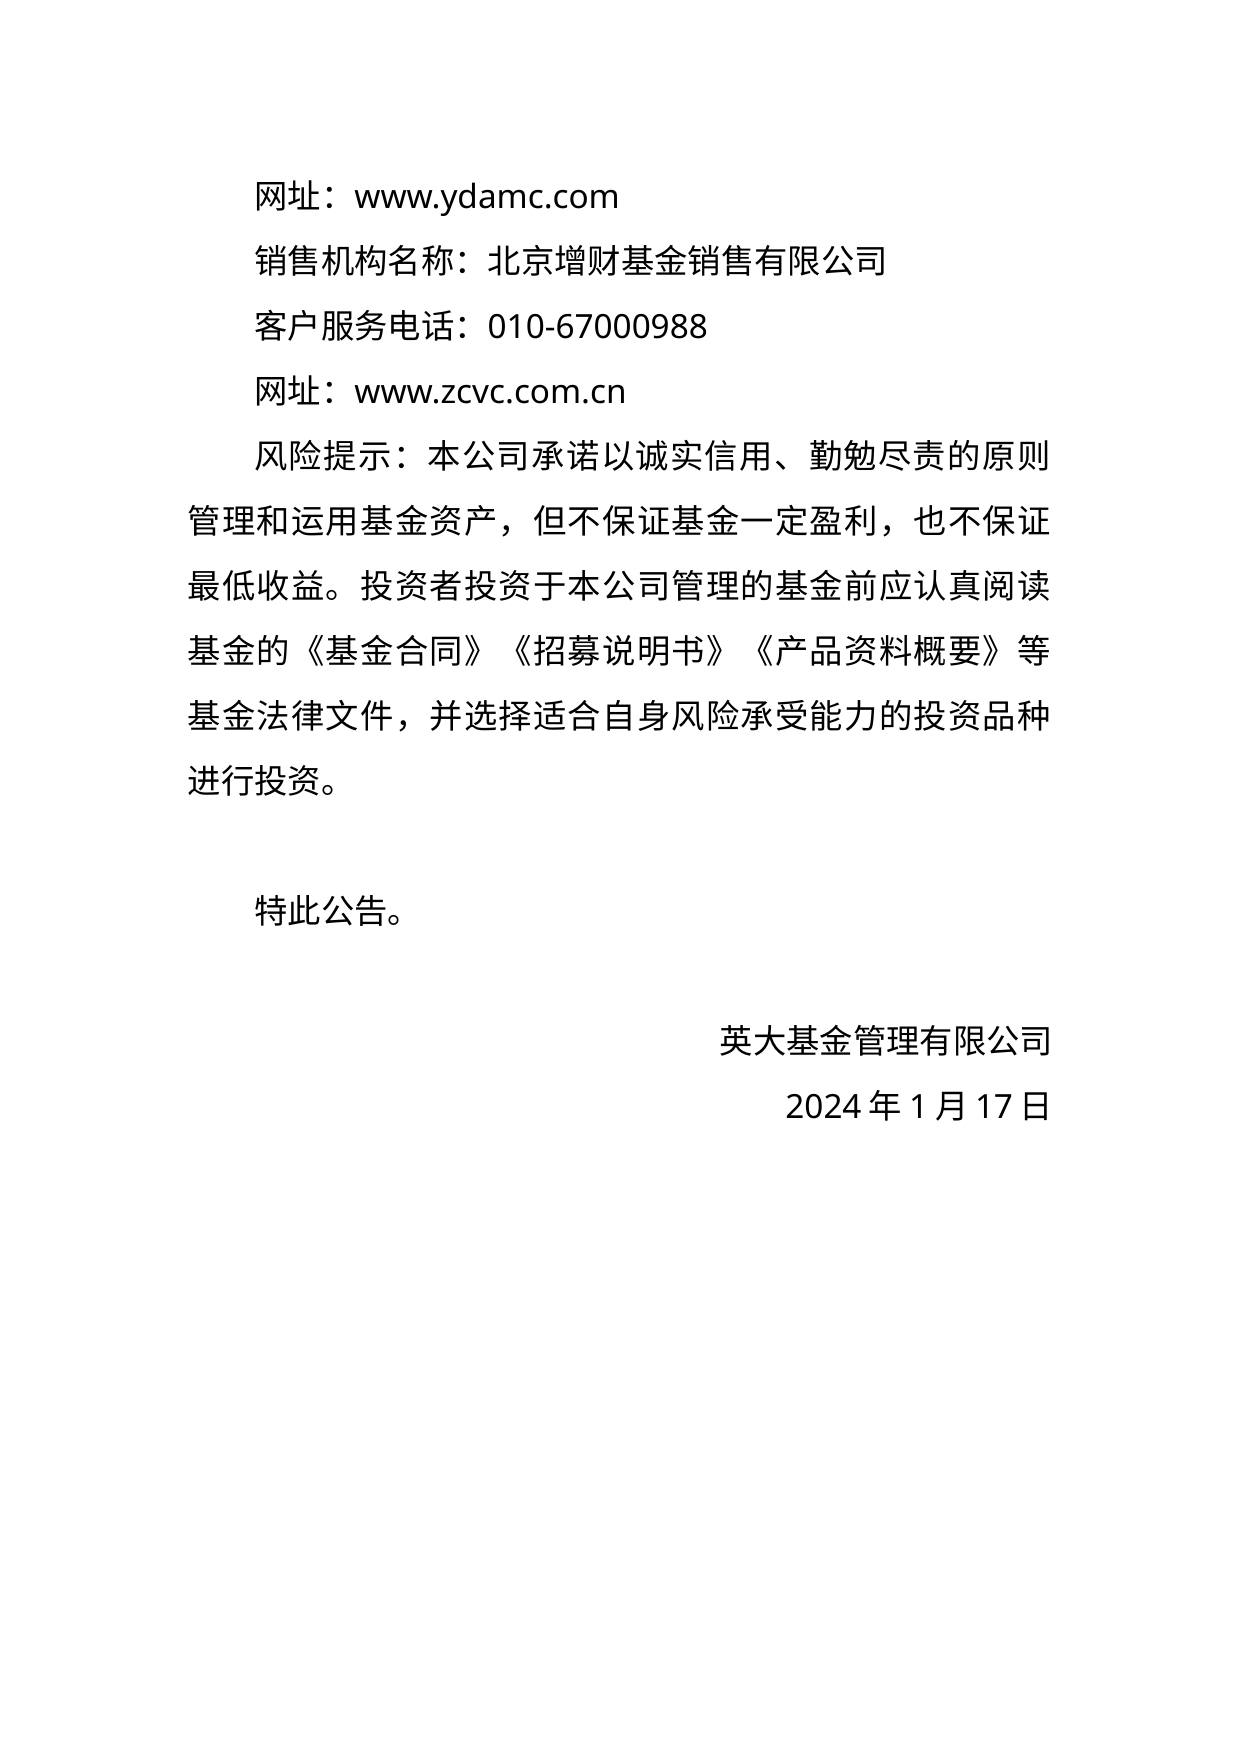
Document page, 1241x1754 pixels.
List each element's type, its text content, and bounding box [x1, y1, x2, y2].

text 网址：www.zcvc.com.cn [187, 357, 1053, 422]
text 风险提示：本公司承诺以诚实信用、勤勉尽责的原则管理和运用基金资产，但不保证基金一定盈利，也不保证最低收益。投资者投资于本公司管理的基金前应认真阅读基金的《基金合同》《招募说明书》《产品资料概要》等基金法律文件，并选择适合自身风险承受能力的投资品种进行投资。 [187, 422, 1053, 812]
text 英大基金管理有限公司 [187, 1007, 1053, 1072]
text 销售机构名称：北京增财基金销售有限公司 [187, 227, 1053, 292]
text 特此公告。 [187, 877, 1053, 942]
text 网址：www.ydamc.com [187, 162, 1053, 227]
text 2024年 1月17日 [187, 1072, 1053, 1137]
text 客户服务电话：010-67000988 [187, 292, 1053, 357]
